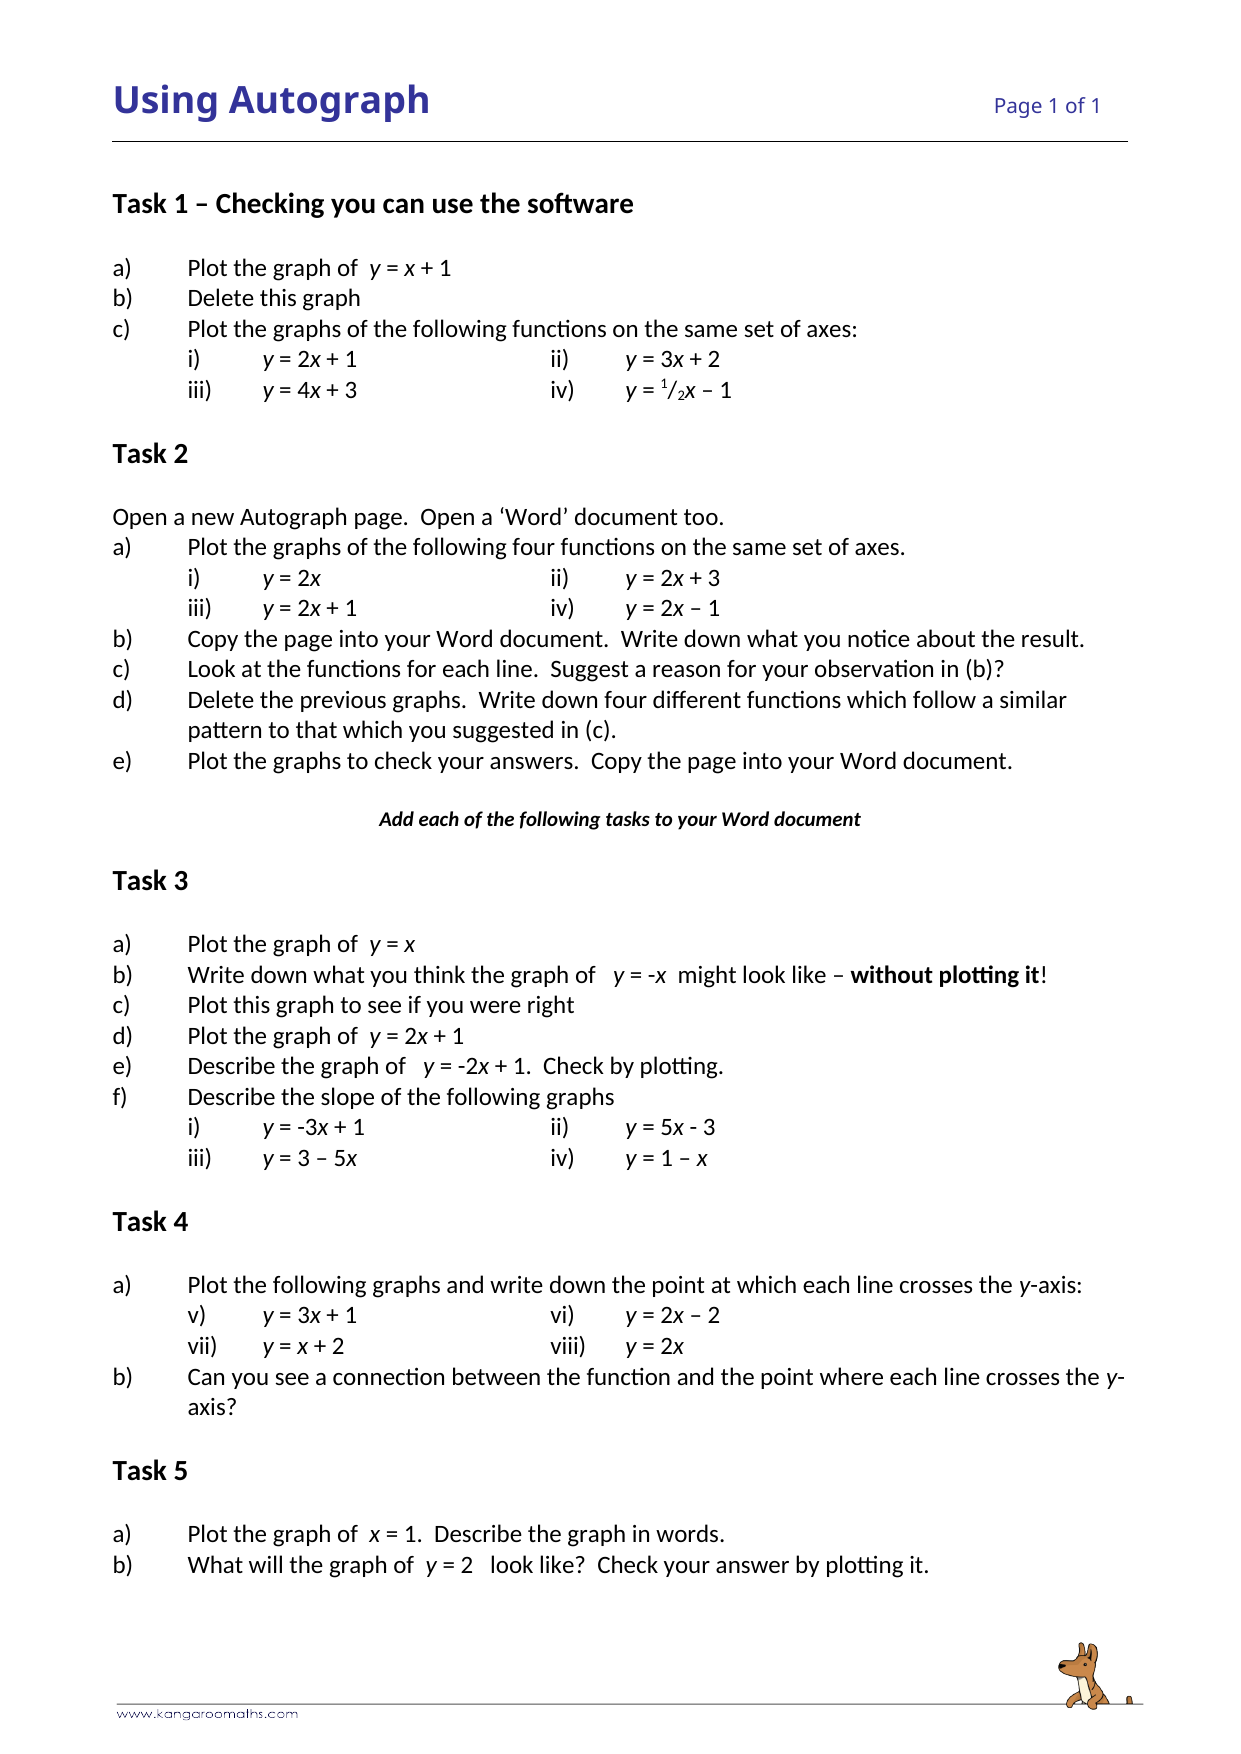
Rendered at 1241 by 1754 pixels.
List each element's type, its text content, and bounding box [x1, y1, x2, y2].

list What will the graph of y = 2 look like? Check your answer by plotting it. [112, 1549, 1128, 1579]
subtitle Task 3 [112, 862, 1128, 898]
table_header y = 5x - 3 [464, 1111, 827, 1142]
list Plot the graph of x = 1. Describe the graph in words. [112, 1518, 1128, 1549]
list Write down what you think the graph of y = -x might look like – without plotting it! [112, 959, 1128, 989]
list Plot the graphs of the following four functions on the same set of axes. [112, 532, 1128, 562]
subtitle Task 2 [112, 435, 1128, 471]
table_cell y = 2x – 1 [464, 593, 827, 623]
picture [112, 1639, 1144, 1722]
table_cell y = 2x + 1 [101, 593, 464, 623]
list Plot this graph to see if you were right [112, 989, 1128, 1020]
table_cell y = x + 2 [101, 1330, 464, 1361]
list Plot the following graphs and write down the point at which each line crosses the y-axis: [112, 1269, 1128, 1300]
list Plot the graph of y = x + 1 [112, 252, 1128, 282]
list Describe the slope of the following graphs [112, 1081, 1128, 1111]
table_cell y = 1/2x – 1 [464, 374, 827, 404]
subtitle Task 4 [112, 1203, 1128, 1239]
table_header y = 2x + 3 [464, 562, 827, 593]
subtitle Task 5 [112, 1452, 1128, 1488]
list Plot the graphs of the following functions on the same set of axes: [112, 313, 1128, 343]
table_cell y = 4x + 3 [101, 374, 464, 404]
text Open a new Autograph page. Open a ‘Word’ document too. [112, 501, 1128, 532]
table_header y = 3x + 2 [464, 343, 827, 374]
text Add each of the following tasks to your Word document [112, 806, 1128, 832]
table_cell y = 1 – x [464, 1142, 827, 1172]
table_header y = 2x [101, 562, 464, 593]
list Describe the graph of y = -2x + 1. Check by plotting. [112, 1050, 1128, 1081]
list Copy the page into your Word document. Write down what you notice about the result. [112, 623, 1128, 654]
table_cell y = 2x [464, 1330, 827, 1361]
table_header y = 2x – 2 [464, 1300, 827, 1330]
table_header y = 3x + 1 [101, 1300, 464, 1330]
list Look at the functions for each line. Suggest a reason for your observation in (b)? [112, 654, 1128, 684]
list Plot the graphs to check your answers. Copy the page into your Word document. [112, 745, 1128, 776]
list Plot the graph of y = 2x + 1 [112, 1020, 1128, 1050]
list Plot the graph of y = x [112, 928, 1128, 959]
table_cell y = 3 – 5x [101, 1142, 464, 1172]
table_header y = -3x + 1 [101, 1111, 464, 1142]
table_header y = 2x + 1 [101, 343, 464, 374]
list Delete the previous graphs. Write down four different functions which follow a similar pattern to that which you suggested in (c). [112, 684, 1128, 745]
list Can you see a connection between the function and the point where each line crosses the y-axis? [112, 1361, 1128, 1422]
subtitle Task 1 – Checking you can use the software [112, 186, 1128, 221]
list Delete this graph [112, 282, 1128, 313]
